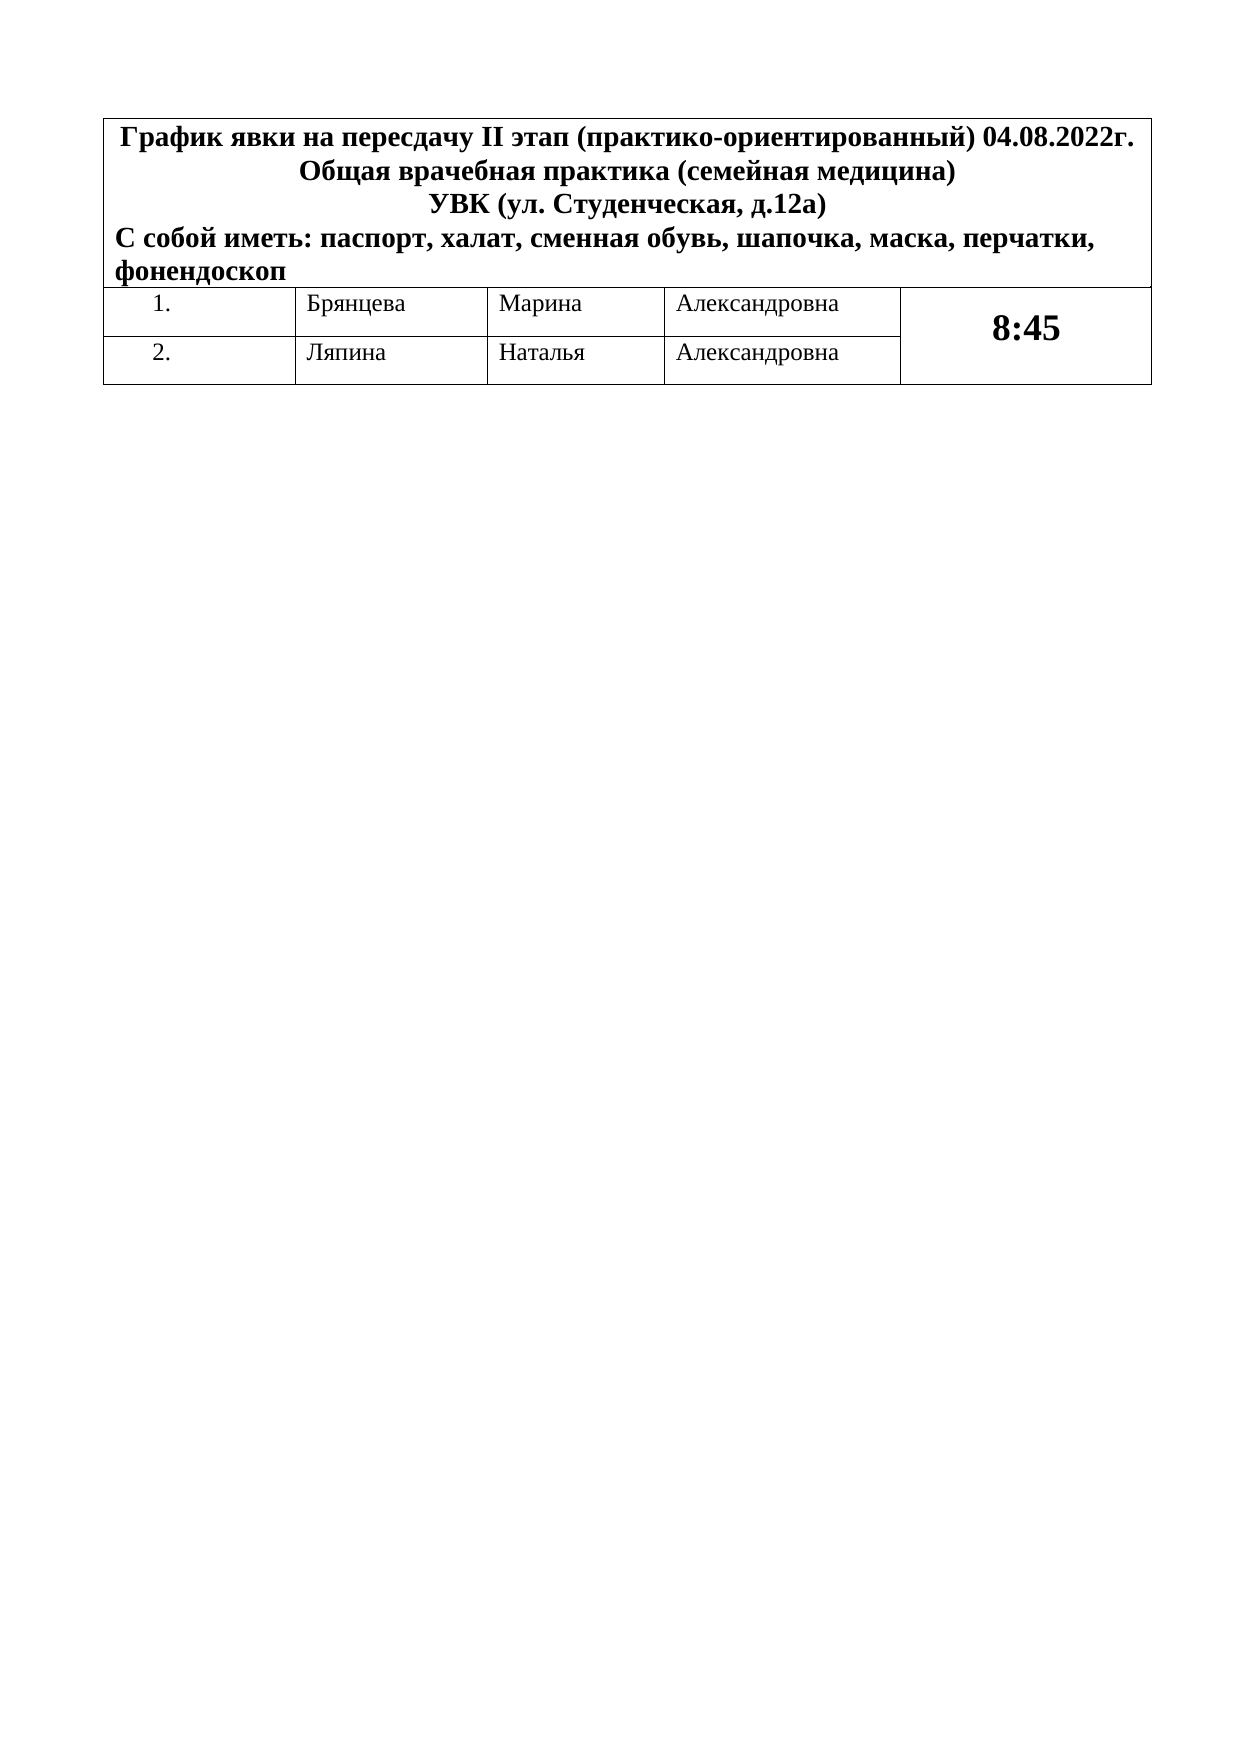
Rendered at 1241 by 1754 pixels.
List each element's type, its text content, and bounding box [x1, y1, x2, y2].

table_cell [104, 288, 295, 336]
table_cell Брянцева [296, 288, 487, 336]
table_header График явки на пересдачу II этап (практико-ориентированный) 04.08.2022г. Общая врачебная практика (семейная медицина) УВК (ул. Студенческая, д.12а) С собой иметь: паспорт, халат, сменная обувь, шапочка, маска, перчатки, фонендоскоп [104, 119, 1151, 287]
table_cell 8:45 [901, 288, 1151, 384]
table_cell Александровна [665, 288, 900, 336]
table_cell Александровна [665, 337, 900, 384]
table_cell Марина [488, 288, 664, 336]
table_cell [104, 337, 295, 384]
table_cell Ляпина [296, 337, 487, 384]
table_cell Наталья [488, 337, 664, 384]
